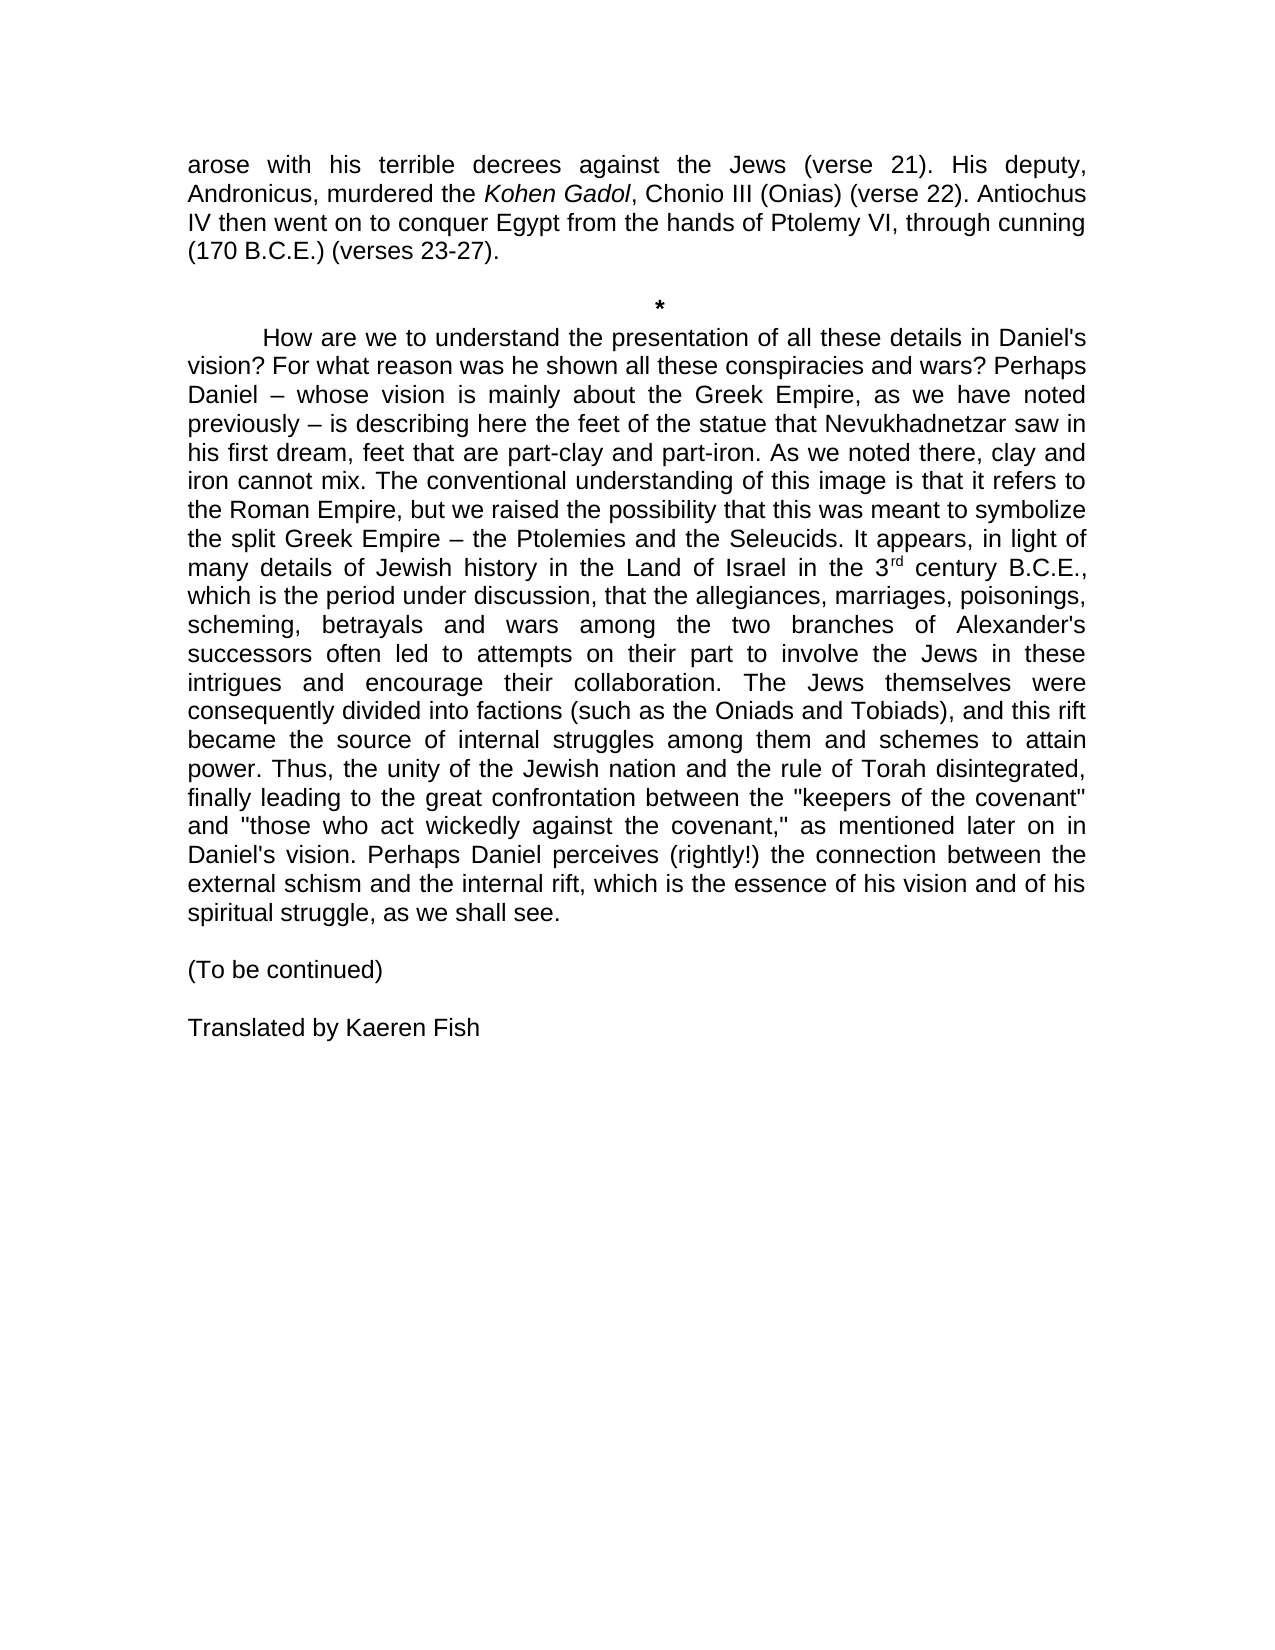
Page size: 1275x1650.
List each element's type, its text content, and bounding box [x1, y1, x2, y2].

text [187, 150, 1088, 265]
text (To be continued) [187, 955, 1088, 984]
text * [187, 294, 1088, 322]
text How are we to understand the presentation of all these details in Daniel's vision? For what reason was he shown all these conspiracies and wars? Perhaps Daniel – whose vision is mainly about the Greek Empire, as we have noted previously – is describing here the feet of the statue that Nevukhadnetzar saw in his first dream, feet that are part-clay and part-iron. As we noted there, clay and iron cannot mix. The conventional understanding of this image is that it refers to the Roman Empire, but we raised the possibility that this was meant to symbolize the split Greek Empire – the Ptolemies and the Seleucids. It appears, in light of many details of Jewish history in the Land of Israel in the 3rd century B.C.E., which is the period under discussion, that the allegiances, marriages, poisonings, scheming, betrayals and wars among the two branches of Alexander's successors often led to attempts on their part to involve the Jews in these intrigues and encourage their collaboration. The Jews themselves were consequently divided into factions (such as the Oniads and Tobiads), and this rift became the source of internal struggles among them and schemes to attain power. Thus, the unity of the Jewish nation and the rule of Torah disintegrated, finally leading to the great confrontation between the "keepers of the covenant" and "those who act wickedly against the covenant," as mentioned later on in Daniel's vision. Perhaps Daniel perceives (rightly!) the connection between the external schism and the internal rift, which is the essence of his vision and of his spiritual struggle, as we shall see. [187, 322, 1088, 926]
text Translated by Kaeren Fish [187, 1012, 1088, 1041]
